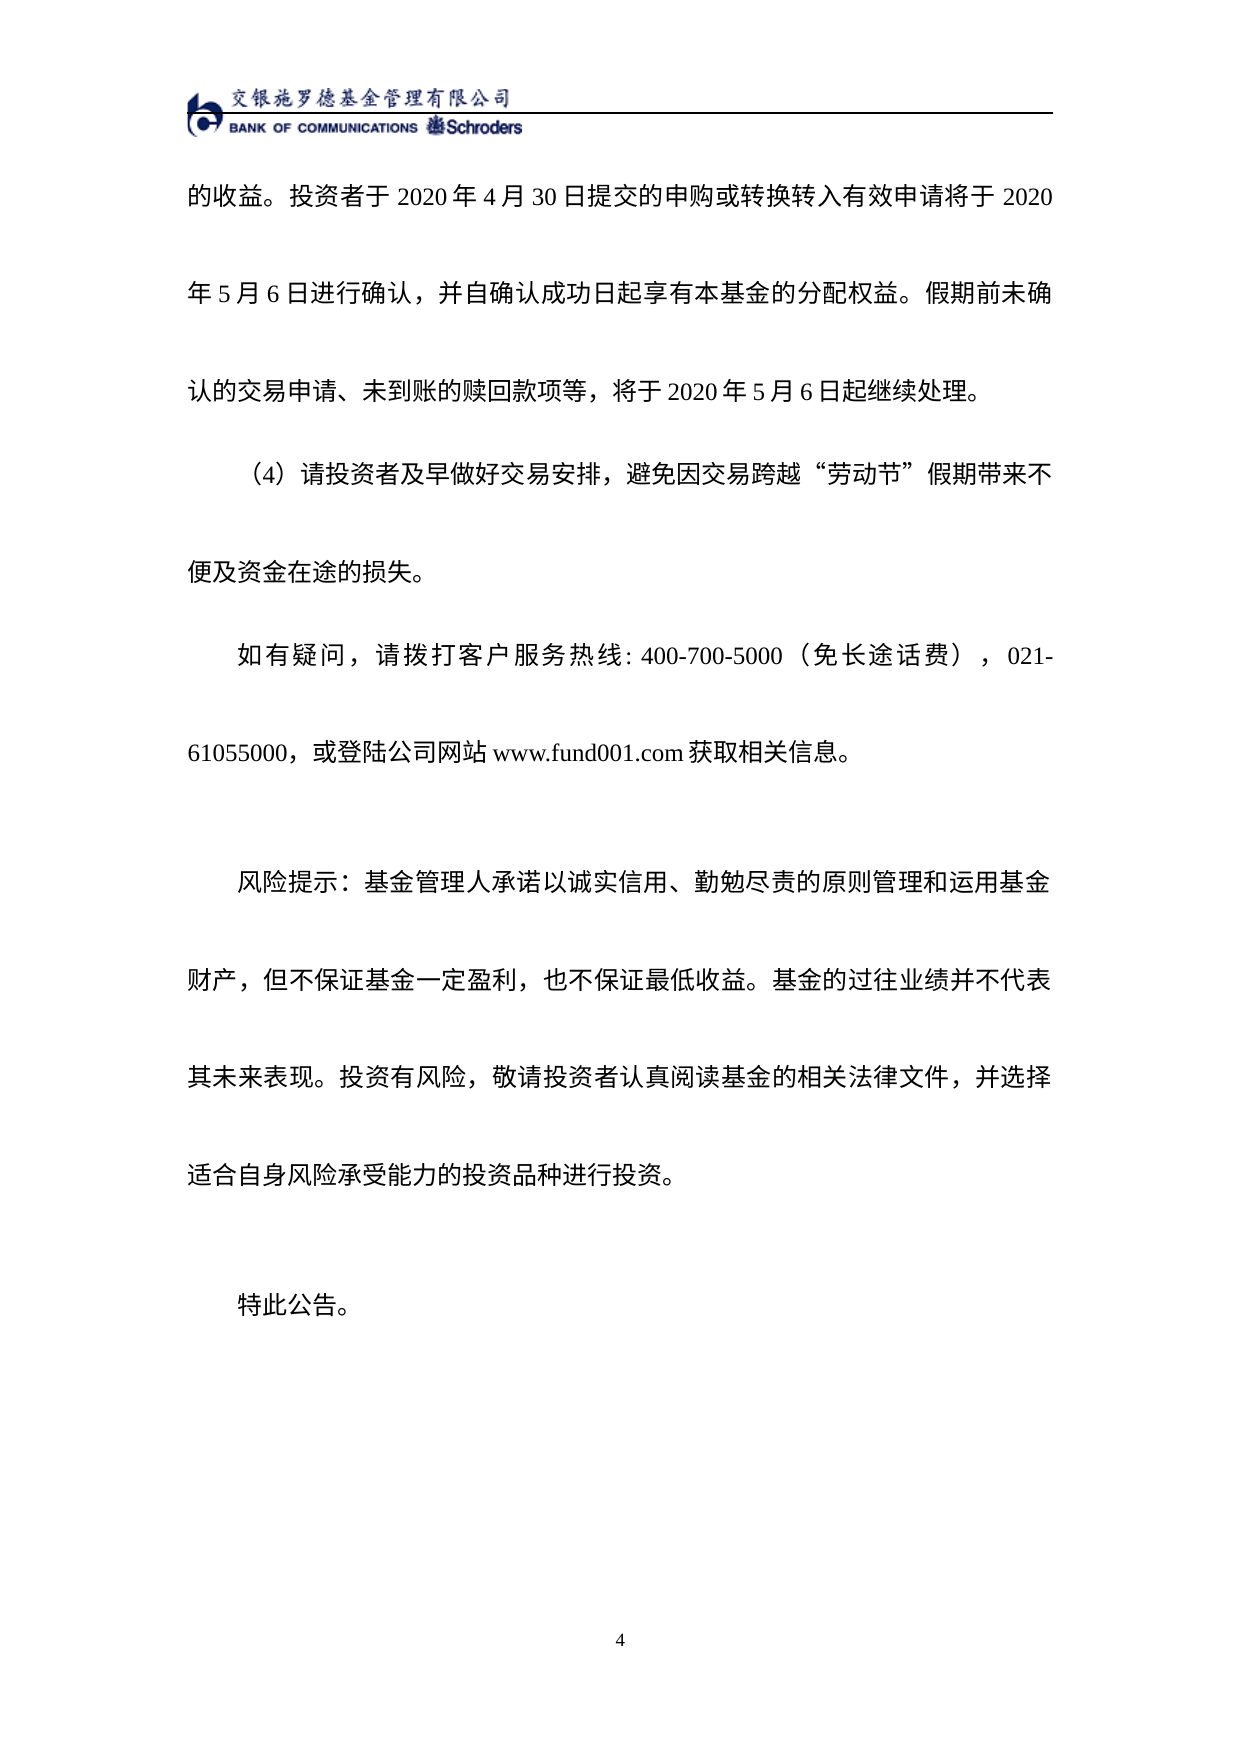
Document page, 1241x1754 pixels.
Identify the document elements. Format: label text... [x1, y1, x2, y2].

text 如有疑问，请拨打客户服务热线: 400-700-5000（免长途话费），021-61055000，或登陆公司网站www.fund001.com获取相关信息。 [187, 621, 1053, 783]
text （4）请投资者及早做好交易安排，避免因交易跨越“劳动节”假期带来不便及资金在途的损失。 [187, 440, 1053, 603]
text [187, 162, 1053, 422]
text 风险提示：基金管理人承诺以诚实信用、勤勉尽责的原则管理和运用基金财产，但不保证基金一定盈利，也不保证最低收益。基金的过往业绩并不代表其未来表现。投资有风险，敬请投资者认真阅读基金的相关法律文件，并选择适合自身风险承受能力的投资品种进行投资。 [187, 848, 1053, 1206]
text 特此公告。 [187, 1271, 1053, 1336]
